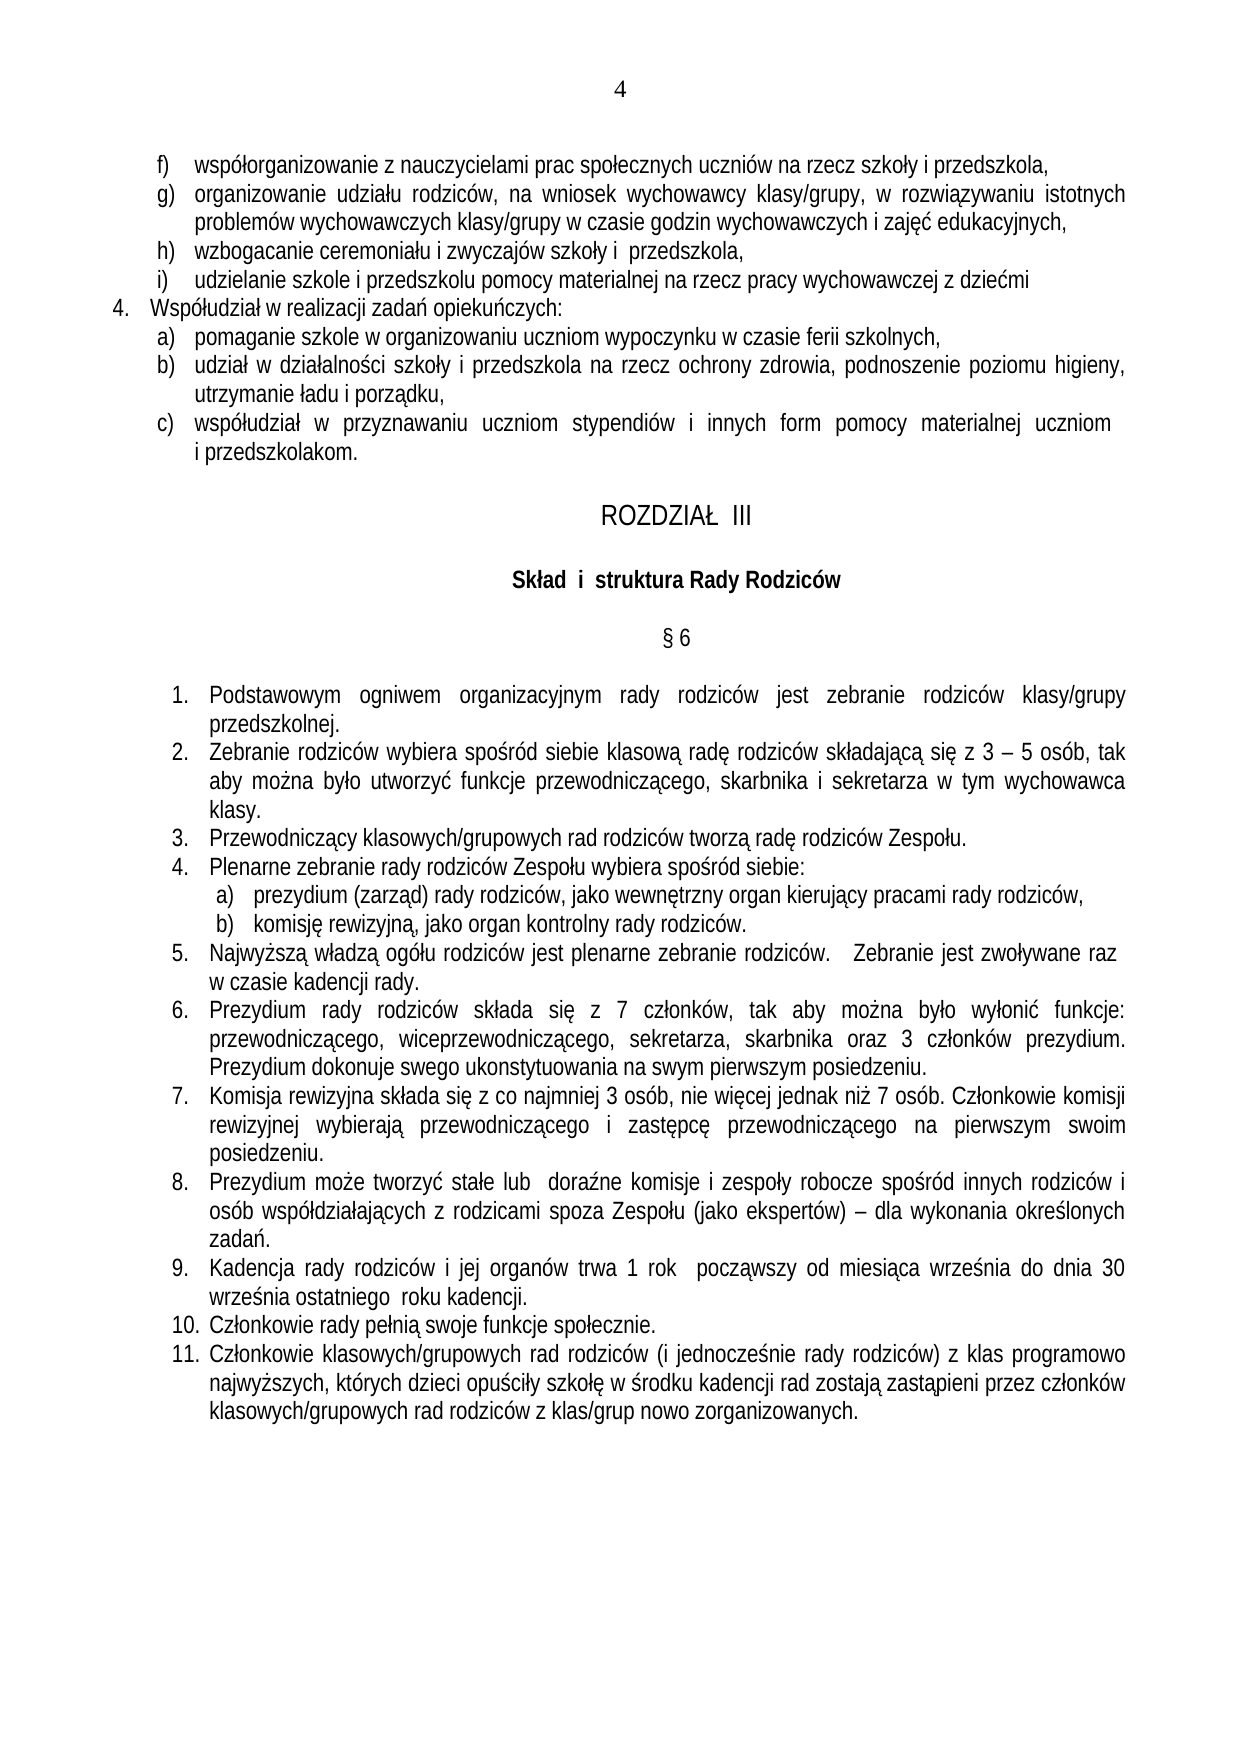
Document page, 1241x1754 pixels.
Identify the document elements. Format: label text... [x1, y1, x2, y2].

list współudział w przyznawaniu uczniom stypendiów i innych form pomocy materialnej uczniom i przedszkolakom. [157, 408, 1128, 465]
text ROZDZIAŁ III [225, 498, 1128, 532]
list prezydium (zarząd) rady rodziców, jako wewnętrzny organ kierujący pracami rady rodziców, [216, 881, 1128, 909]
list Komisja rewizyjna składa się z co najmniej 3 osób, nie więcej jednak niż 7 osób. Członkowie komisji rewizyjnej wybierają przewodniczącego i zastępcę przewodniczącego na pierwszym swoim posiedzeniu. [172, 1081, 1128, 1167]
list Plenarne zebranie rady rodziców Zespołu wybiera spośród siebie: [172, 852, 1128, 881]
text Skład i struktura Rady Rodziców [225, 565, 1128, 594]
list udział w działalności szkoły i przedszkola na rzecz ochrony zdrowia, podnoszenie poziomu higieny, utrzymanie ładu i porządku, [157, 351, 1128, 408]
list współorganizowanie z nauczycielami prac społecznych uczniów na rzecz szkoły i przedszkola, [157, 150, 1128, 179]
list Prezydium może tworzyć stałe lub doraźne komisje i zespoły robocze spośród innych rodziców i osób współdziałających z rodzicami spoza Zespołu (jako ekspertów) – dla wykonania określonych zadań. [172, 1167, 1128, 1253]
list udzielanie szkole i przedszkolu pomocy materialnej na rzecz pracy wychowawczej z dziećmi [157, 264, 1128, 293]
list Kadencja rady rodziców i jej organów trwa 1 rok począwszy od miesiąca września do dnia 30 września ostatniego roku kadencji. [172, 1253, 1128, 1310]
list Podstawowym ogniwem organizacyjnym rady rodziców jest zebranie rodziców klasy/grupy przedszkolnej. [172, 680, 1128, 737]
list Współudział w realizacji zadań opiekuńczych: [112, 293, 1128, 322]
list organizowanie udziału rodziców, na wniosek wychowawcy klasy/grupy, w rozwiązywaniu istotnych problemów wychowawczych klasy/grupy w czasie godzin wychowawczych i zajęć edukacyjnych, [157, 179, 1128, 236]
list Najwyższą władzą ogółu rodziców jest plenarne zebranie rodziców. Zebranie jest zwoływane raz w czasie kadencji rady. [172, 938, 1128, 995]
list Zebranie rodziców wybiera spośród siebie klasową radę rodziców składającą się z 3 – 5 osób, tak aby można było utworzyć funkcje przewodniczącego, skarbnika i sekretarza w tym wychowawca klasy. [172, 737, 1128, 823]
list Członkowie klasowych/grupowych rad rodziców (i jednocześnie rady rodziców) z klas programowo najwyższych, których dzieci opuściły szkołę w środku kadencji rad zostają zastąpieni przez członków klasowych/grupowych rad rodziców z klas/grup nowo zorganizowanych. [172, 1339, 1128, 1425]
list wzbogacanie ceremoniału i zwyczajów szkoły i przedszkola, [157, 236, 1128, 264]
text § 6 [225, 623, 1128, 651]
list pomaganie szkole w organizowaniu uczniom wypoczynku w czasie ferii szkolnych, [157, 322, 1128, 351]
list Przewodniczący klasowych/grupowych rad rodziców tworzą radę rodziców Zespołu. [172, 823, 1128, 852]
list Prezydium rady rodziców składa się z 7 członków, tak aby można było wyłonić funkcje: przewodniczącego, wiceprzewodniczącego, sekretarza, skarbnika oraz 3 członków prezydium. Prezydium dokonuje swego ukonstytuowania na swym pierwszym posiedzeniu. [172, 995, 1128, 1081]
list komisję rewizyjną, jako organ kontrolny rady rodziców. [216, 909, 1128, 938]
list Członkowie rady pełnią swoje funkcje społecznie. [172, 1310, 1128, 1339]
